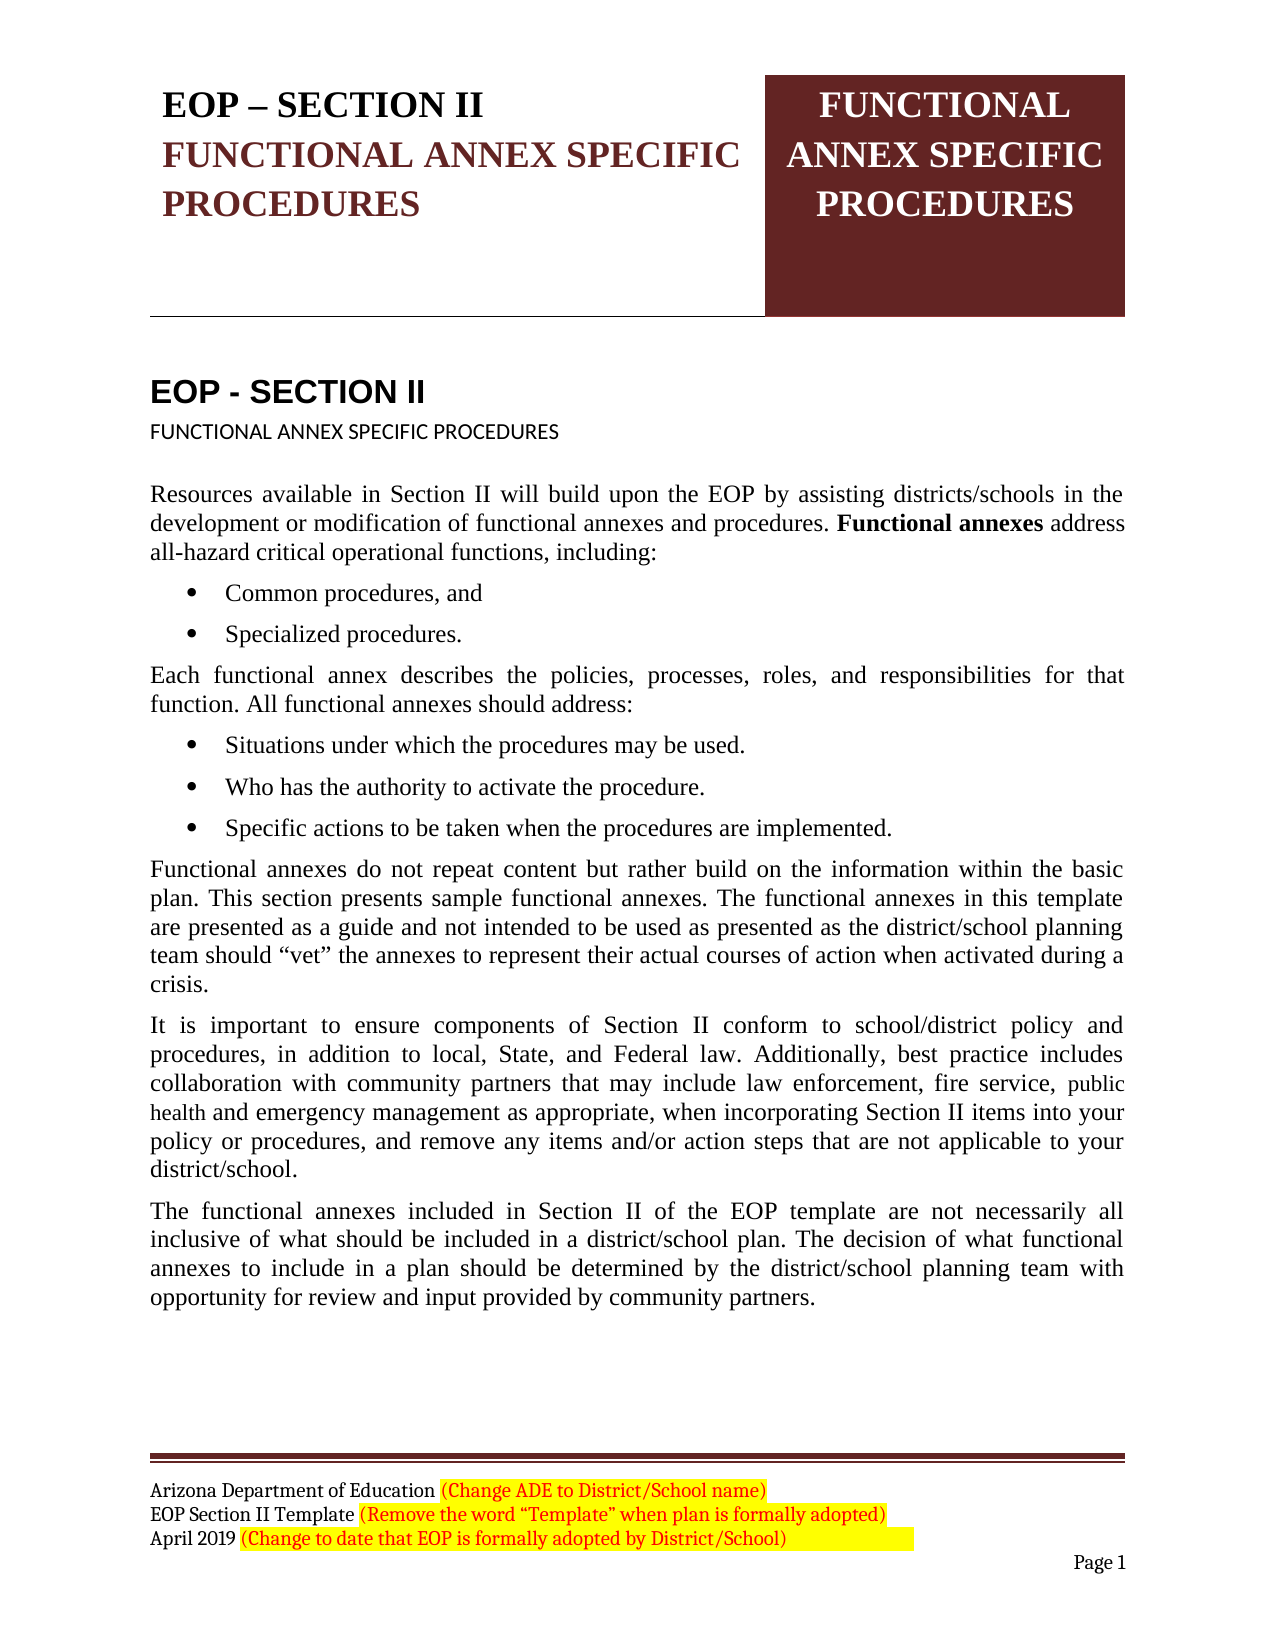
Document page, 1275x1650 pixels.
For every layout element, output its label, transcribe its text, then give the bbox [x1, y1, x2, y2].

text The functional annexes included in Section II of the EOP template are not necessarily all inclusive of what should be included in a district/school plan. The decision of what functional annexes to include in a plan should be determined by the district/school planning team with opportunity for review and input provided by community partners. [150, 1196, 1125, 1311]
list Specific actions to be taken when the procedures are implemented. [187, 813, 1125, 842]
list Situations under which the procedures may be used. [187, 730, 1125, 759]
text Each functional annex describes the policies, processes, roles, and responsibilities for that function. All functional annexes should address: [150, 660, 1125, 718]
list Common procedures, and [187, 578, 1125, 607]
text It is important to ensure components of Section II conform to school/district policy and procedures, in addition to local, State, and Federal law. Additionally, best practice includes collaboration with community partners that may include law enforcement, fire service, public health and emergency management as appropriate, when incorporating Section II items into your policy or procedures, and remove any items and/or action steps that are not applicable to your district/school. [150, 1010, 1125, 1183]
list Specialized procedures. [187, 619, 1125, 648]
list Who has the authority to activate the procedure. [187, 772, 1125, 800]
text Resources available in Section II will build upon the EOP by assisting districts/schools in the development or modification of functional annexes and procedures. Functional annexes address all-hazard critical operational functions, including: [150, 479, 1125, 565]
text Functional annexes do not repeat content but rather build on the information within the basic plan. This section presents sample functional annexes. The functional annexes in this template are presented as a guide and not intended to be used as presented as the district/school planning team should “vet” the annexes to represent their actual courses of action when activated during a crisis. [150, 854, 1125, 998]
